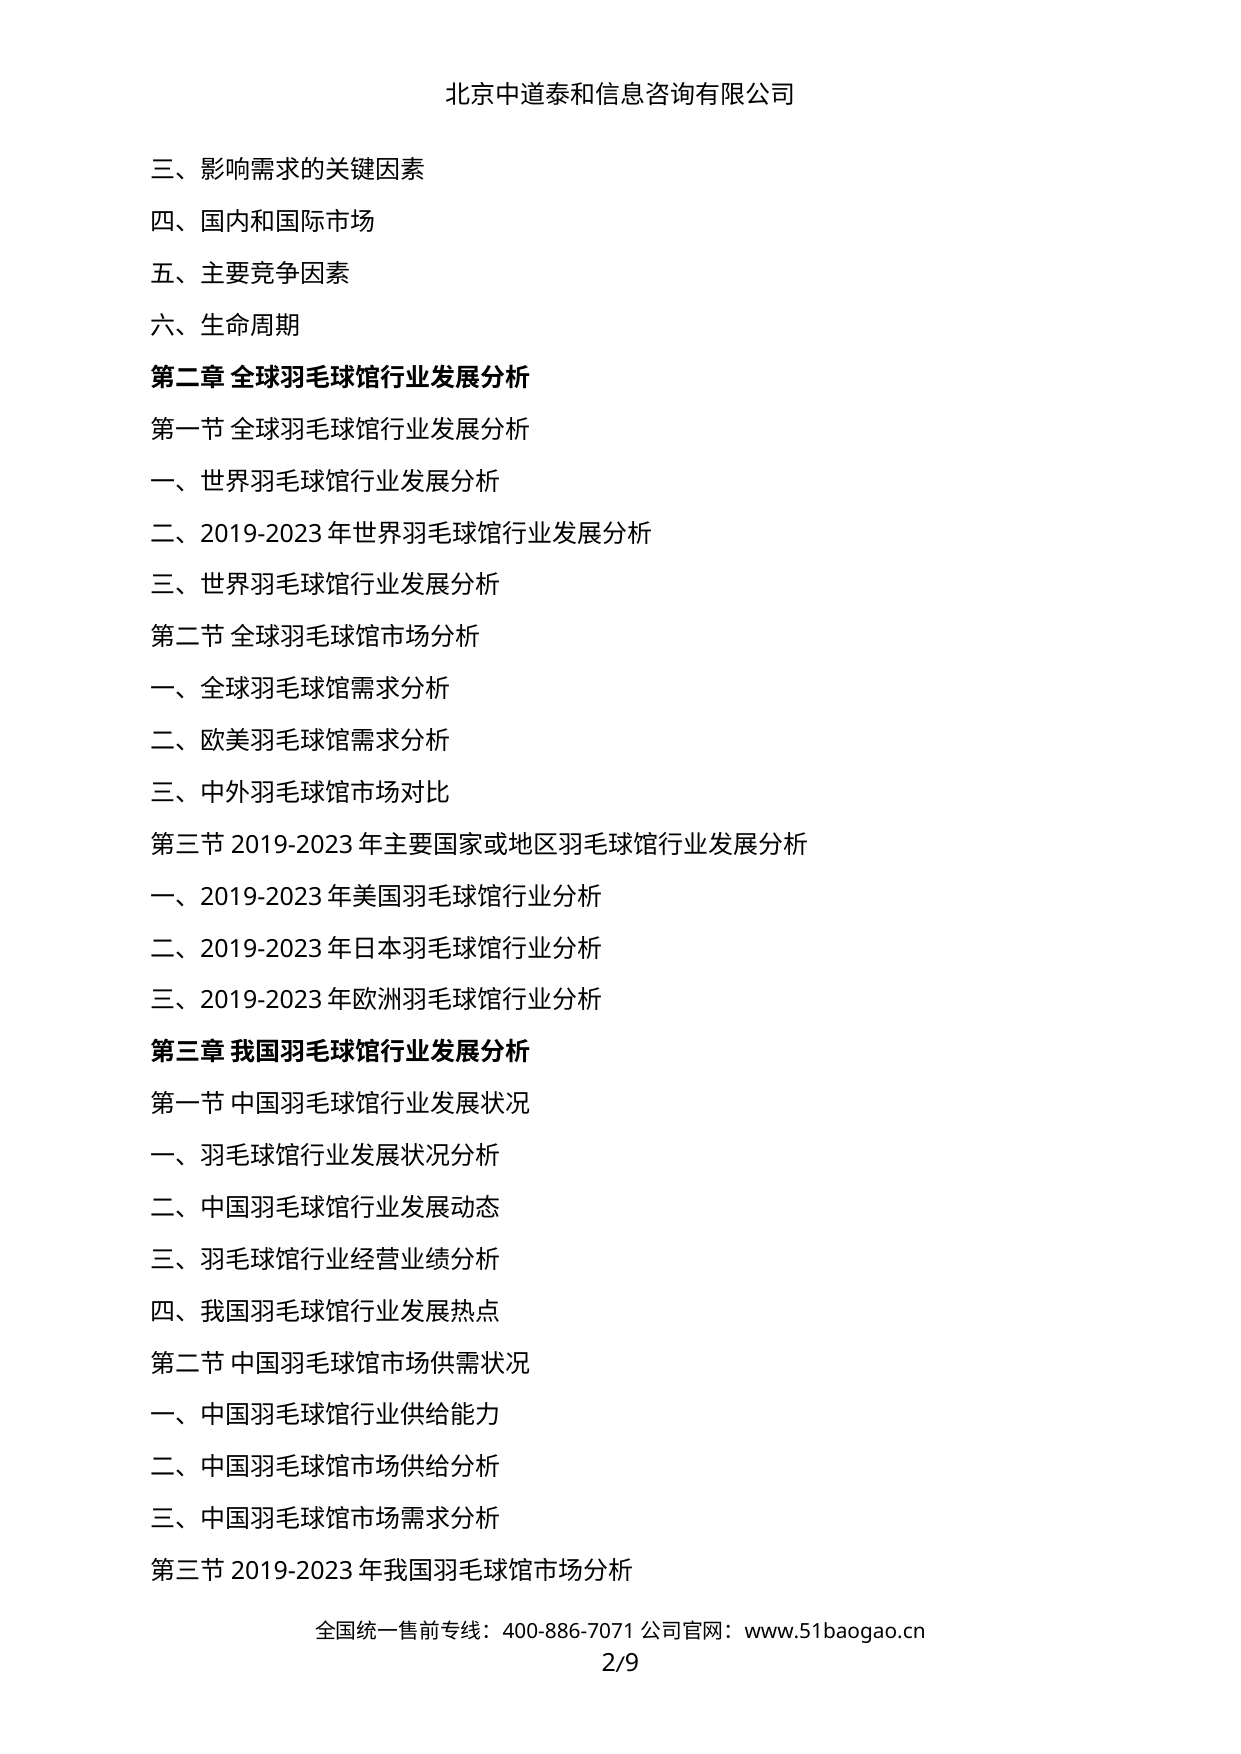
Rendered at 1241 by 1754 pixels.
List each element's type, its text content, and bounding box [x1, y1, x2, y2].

text 第一节 全球羽毛球馆行业发展分析 [150, 409, 1090, 446]
text 五、主要竞争因素 [150, 254, 1090, 290]
text 一、全球羽毛球馆需求分析 [150, 669, 1090, 705]
text 二、2019-2023年日本羽毛球馆行业分析 [150, 928, 1090, 964]
text 第一节 中国羽毛球馆行业发展状况 [150, 1084, 1090, 1120]
text 四、我国羽毛球馆行业发展热点 [150, 1291, 1090, 1327]
text 二、中国羽毛球馆市场供给分析 [150, 1447, 1090, 1483]
text 一、羽毛球馆行业发展状况分析 [150, 1136, 1090, 1172]
text 二、2019-2023年世界羽毛球馆行业发展分析 [150, 513, 1090, 549]
text 第二章 全球羽毛球馆行业发展分析 [150, 357, 1090, 394]
text 六、生命周期 [150, 306, 1090, 342]
text 第二节 全球羽毛球馆市场分析 [150, 617, 1090, 653]
text 一、中国羽毛球馆行业供给能力 [150, 1395, 1090, 1431]
text 第二节 中国羽毛球馆市场供需状况 [150, 1343, 1090, 1379]
text 第三节 2019-2023年我国羽毛球馆市场分析 [150, 1551, 1090, 1587]
text 三、中外羽毛球馆市场对比 [150, 772, 1090, 809]
text 二、欧美羽毛球馆需求分析 [150, 721, 1090, 757]
text 三、世界羽毛球馆行业发展分析 [150, 565, 1090, 601]
text 四、国内和国际市场 [150, 202, 1090, 238]
text 一、2019-2023年美国羽毛球馆行业分析 [150, 876, 1090, 912]
text 二、中国羽毛球馆行业发展动态 [150, 1187, 1090, 1224]
text 第三章 我国羽毛球馆行业发展分析 [150, 1032, 1090, 1068]
text 第三节 2019-2023年主要国家或地区羽毛球馆行业发展分析 [150, 824, 1090, 861]
text 三、影响需求的关键因素 [150, 150, 1090, 186]
text 三、2019-2023年欧洲羽毛球馆行业分析 [150, 980, 1090, 1016]
text 三、中国羽毛球馆市场需求分析 [150, 1499, 1090, 1535]
text 一、世界羽毛球馆行业发展分析 [150, 461, 1090, 497]
text 三、羽毛球馆行业经营业绩分析 [150, 1239, 1090, 1276]
